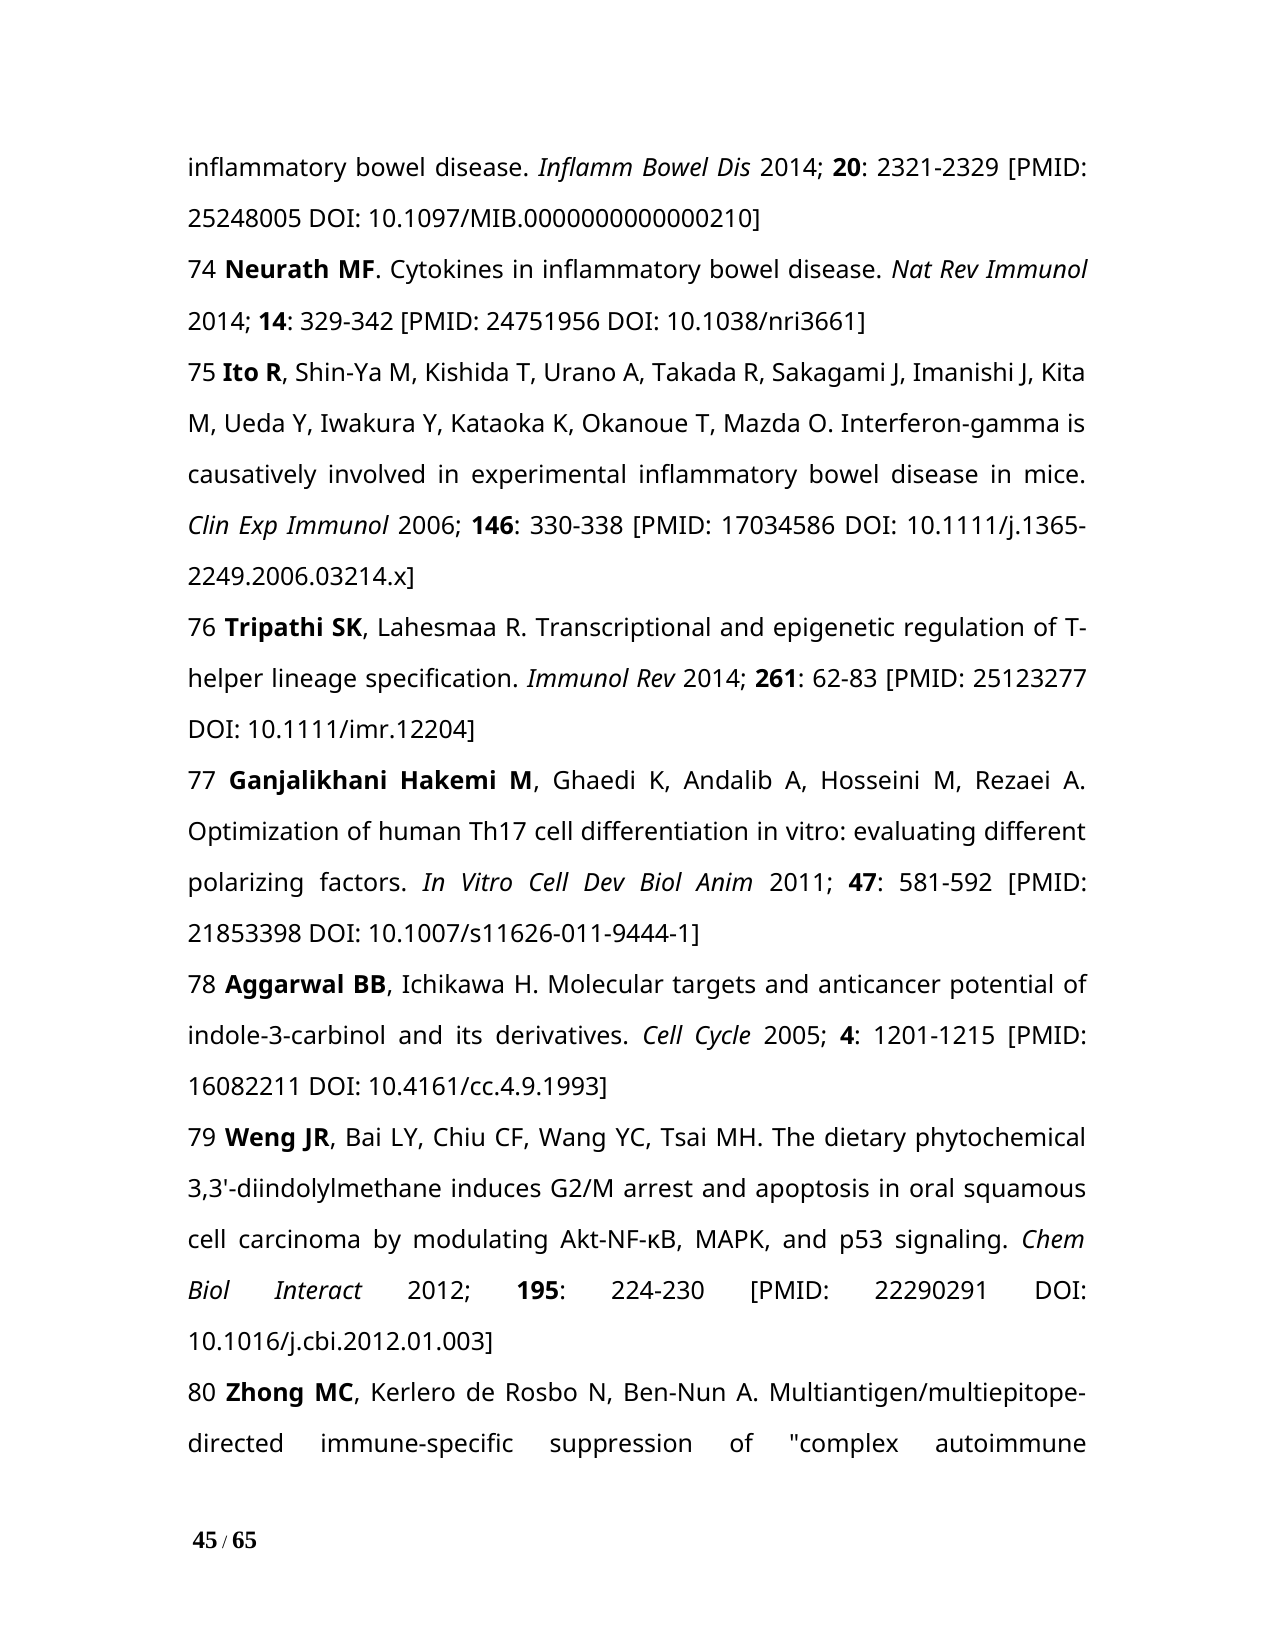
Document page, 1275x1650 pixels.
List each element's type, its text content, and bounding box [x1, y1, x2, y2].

text 79 Weng JR, Bai LY, Chiu CF, Wang YC, Tsai MH. The dietary phytochemical 3,3'-diindolylmethane induces G2/M arrest and apoptosis in oral squamous cell carcinoma by modulating Akt-NF-κB, MAPK, and p53 signaling. Chem Biol Interact 2012; 195: 224-230 [PMID: 22290291 DOI: 10.1016/j.cbi.2012.01.003] [187, 1120, 1087, 1358]
text 77 Ganjalikhani Hakemi M, Ghaedi K, Andalib A, Hosseini M, Rezaei A. Optimization of human Th17 cell differentiation in vitro: evaluating different polarizing factors. In Vitro Cell Dev Biol Anim 2011; 47: 581-592 [PMID: 21853398 DOI: 10.1007/s11626-011-9444-1] [187, 762, 1087, 950]
text 78 Aggarwal BB, Ichikawa H. Molecular targets and anticancer potential of indole-3-carbinol and its derivatives. Cell Cycle 2005; 4: 1201-1215 [PMID: 16082211 DOI: 10.4161/cc.4.9.1993] [187, 967, 1087, 1103]
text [187, 150, 1087, 235]
text 74 Neurath MF. Cytokines in inflammatory bowel disease. Nat Rev Immunol 2014; 14: 329-342 [PMID: 24751956 DOI: 10.1038/nri3661] [187, 252, 1087, 337]
text 76 Tripathi SK, Lahesmaa R. Transcriptional and epigenetic regulation of T-helper lineage specification. Immunol Rev 2014; 261: 62-83 [PMID: 25123277 DOI: 10.1111/imr.12204] [187, 609, 1087, 746]
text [187, 1375, 1087, 1460]
text 75 Ito R, Shin-Ya M, Kishida T, Urano A, Takada R, Sakagami J, Imanishi J, Kita M, Ueda Y, Iwakura Y, Kataoka K, Okanoue T, Mazda O. Interferon-gamma is causatively involved in experimental inflammatory bowel disease in mice. Clin Exp Immunol 2006; 146: 330-338 [PMID: 17034586 DOI: 10.1111/j.1365-2249.2006.03214.x] [187, 354, 1087, 592]
